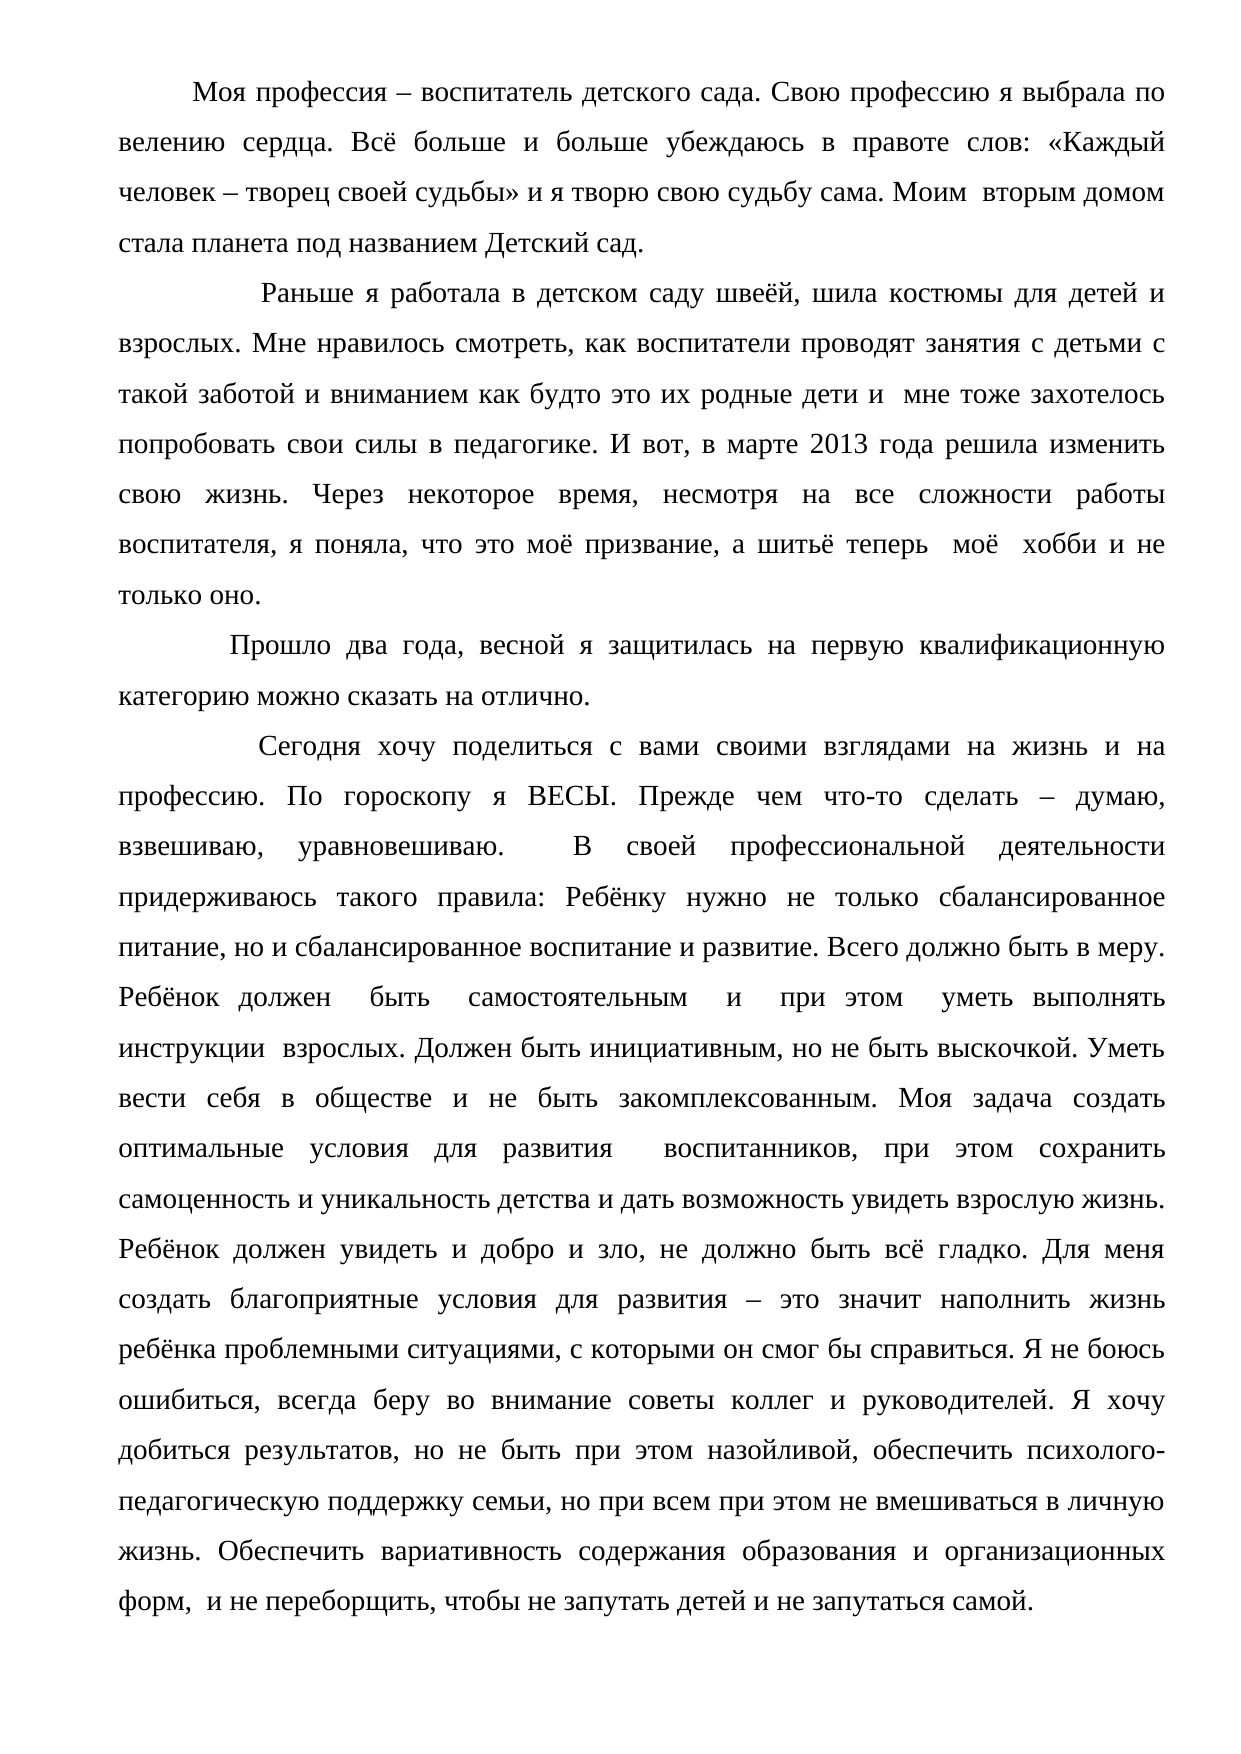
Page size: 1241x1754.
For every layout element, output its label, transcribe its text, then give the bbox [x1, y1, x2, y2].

text Сегодня хочу поделиться с вами своими взглядами на жизнь и на профессию. По гороскопу я ВЕСЫ. Прежде чем что-то сделать – думаю, взвешиваю, уравновешиваю. В своей профессиональной деятельности придерживаюсь такого правила: Ребёнку нужно не только сбалансированное питание, но и сбалансированное воспитание и развитие. Всего должно быть в меру. Ребёнок должен быть самостоятельным и при этом уметь выполнять инструкции взрослых. Должен быть инициативным, но не быть выскочкой. Уметь вести себя в обществе и не быть закомплексованным. Моя задача создать оптимальные условия для развития воспитанников, при этом сохранить самоценность и уникальность детства и дать возможность увидеть взрослую жизнь. Ребёнок должен увидеть и добро и зло, не должно быть всё гладко. Для меня создать благоприятные условия для развития – это значит наполнить жизнь ребёнка проблемными ситуациями, с которыми он смог бы справиться. Я не боюсь ошибиться, всегда беру во внимание советы коллег и руководителей. Я хочу добиться результатов, но не быть при этом назойливой, обеспечить психолого-педагогическую поддержку семьи, но при всем при этом не вмешиваться в личную жизнь. Обеспечить вариативность содержания образования и организационных форм, и не переборщить, чтобы не запутать детей и не запутаться самой. [118, 728, 1167, 1617]
text Прошло два года, весной я защитилась на первую квалификационную категорию можно сказать на отлично. [118, 627, 1167, 711]
text Моя профессия – воспитатель детского сада. Свою профессию я выбрала по велению сердца. Всё больше и больше убеждаюсь в правоте слов: «Каждый человек – творец своей судьбы» и я творю свою судьбу сама. Моим вторым домом стала планета под названием Детский сад. [118, 74, 1167, 258]
text Раньше я работала в детском саду швеёй, шила костюмы для детей и взрослых. Мне нравилось смотреть, как воспитатели проводят занятия с детьми с такой заботой и вниманием как будто это их родные дети и мне тоже захотелось попробовать свои силы в педагогике. И вот, в марте 2013 года решила изменить свою жизнь. Через некоторое время, несмотря на все сложности работы воспитателя, я поняла, что это моё призвание, а шитьё теперь моё хобби и не только оно. [118, 275, 1167, 611]
